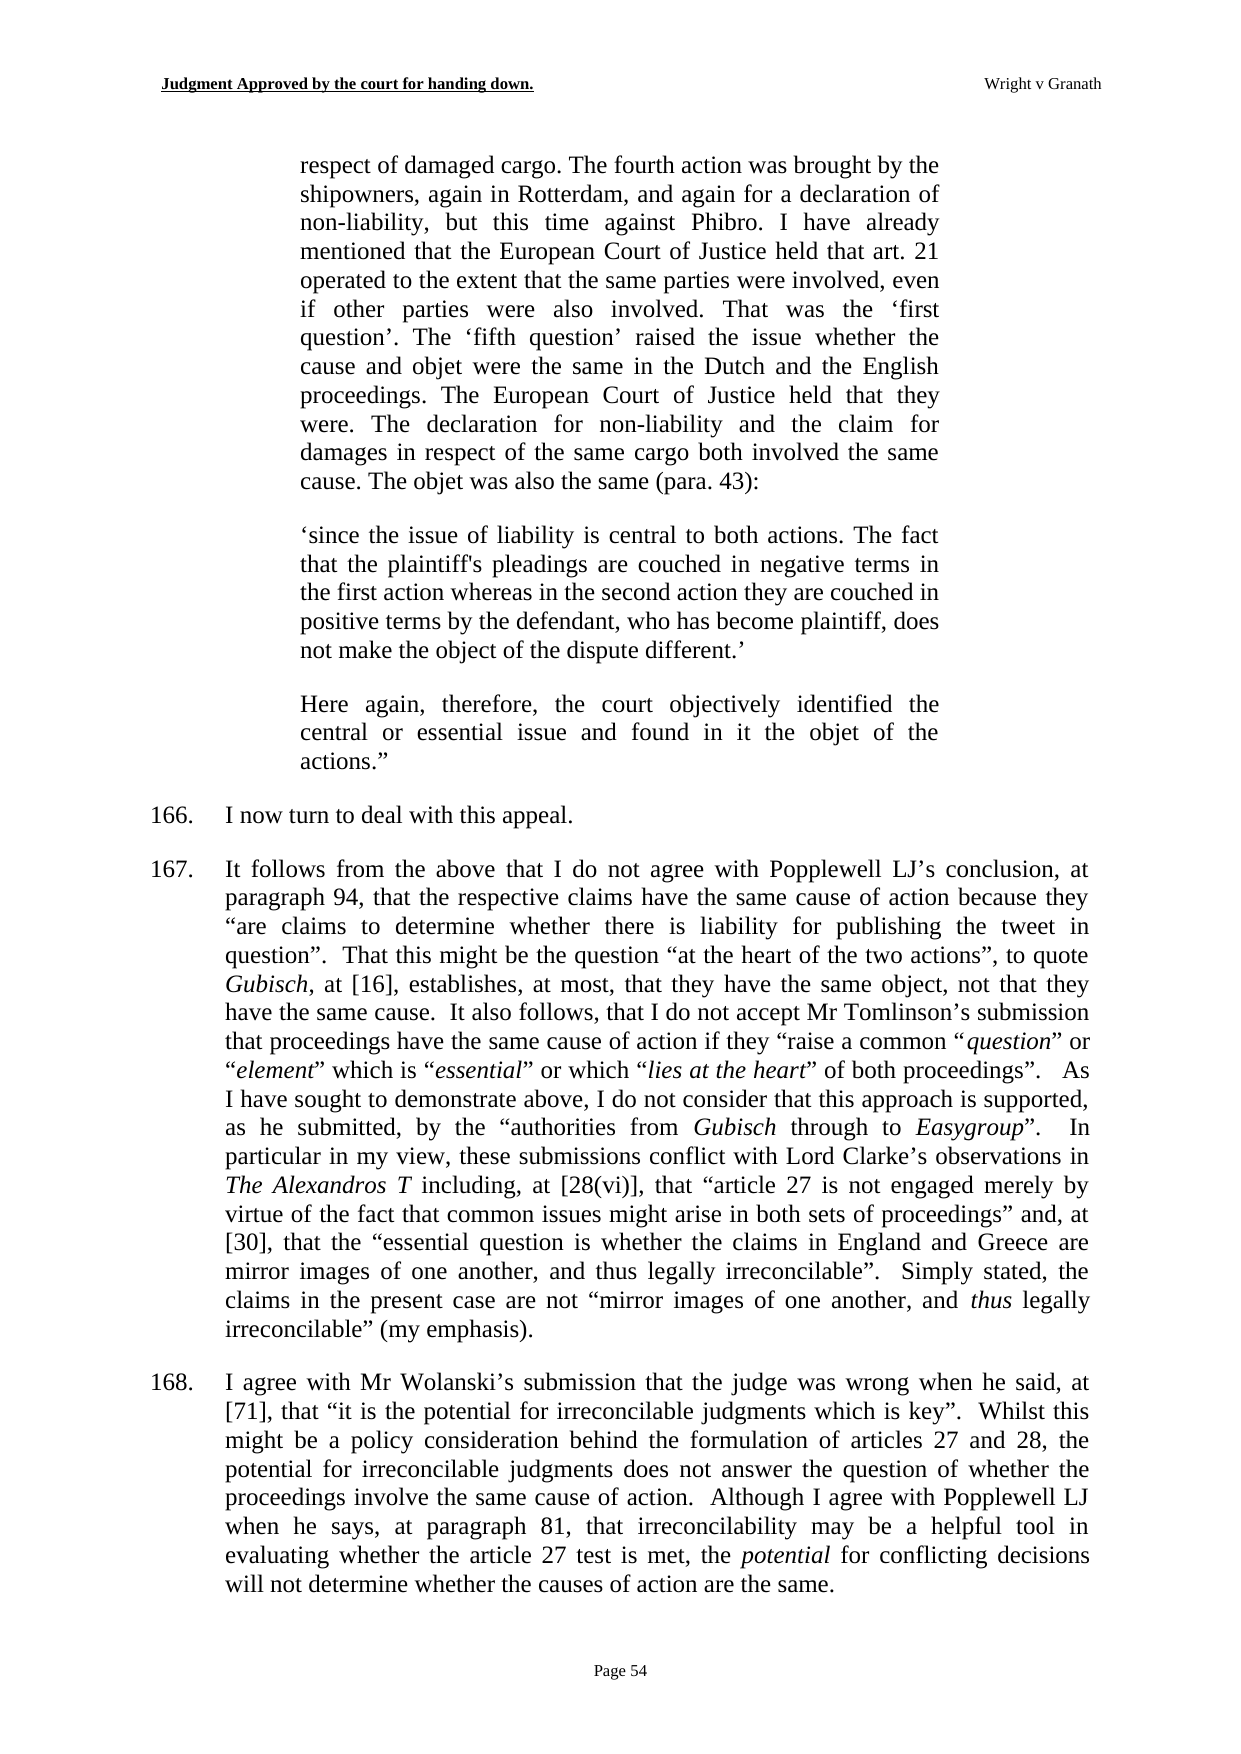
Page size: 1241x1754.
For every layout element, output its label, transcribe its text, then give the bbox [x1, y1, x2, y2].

text ‘since the issue of liability is central to both actions. The fact that the plaintiff's pleadings are couched in negative terms in the first action whereas in the second action they are couched in positive terms by the defendant, who has become plaintiff, does not make the object of the dispute different.’ [300, 520, 940, 664]
text Here again, therefore, the court objectively identified the central or essential issue and found in it the objet of the actions.” [300, 689, 940, 775]
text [300, 150, 940, 495]
text I agree with Mr Wolanski’s submission that the judge was wrong when he said, at [71], that “it is the potential for irreconcilable judgments which is key”. Whilst this might be a policy consideration behind the formulation of articles 27 and 28, the potential for irreconcilable judgments does not answer the question of whether the proceedings involve the same cause of action. Although I agree with Popplewell LJ when he says, at paragraph 81, that irreconcilability may be a helpful tool in evaluating whether the article 27 test is met, the potential for conflicting decisions will not determine whether the causes of action are the same. [150, 1367, 1090, 1597]
text It follows from the above that I do not agree with Popplewell LJ’s conclusion, at paragraph 94, that the respective claims have the same cause of action because they “are claims to determine whether there is liability for publishing the tweet in question”. That this might be the question “at the heart of the two actions”, to quote Gubisch, at [16], establishes, at most, that they have the same object, not that they have the same cause. It also follows, that I do not accept Mr Tomlinson’s submission that proceedings have the same cause of action if they “raise a common “question” or “element” which is “essential” or which “lies at the heart” of both proceedings”. As I have sought to demonstrate above, I do not consider that this approach is supported, as he submitted, by the “authorities from Gubisch through to Easygroup”. In particular in my view, these submissions conflict with Lord Clarke’s observations in The Alexandros T including, at [28(vi)], that “article 27 is not engaged merely by virtue of the fact that common issues might arise in both sets of proceedings” and, at [30], that the “essential question is whether the claims in England and Greece are mirror images of one another, and thus legally irreconcilable”. Simply stated, the claims in the present case are not “mirror images of one another, and thus legally irreconcilable” (my emphasis). [150, 854, 1090, 1342]
text I now turn to deal with this appeal. [150, 800, 1090, 829]
